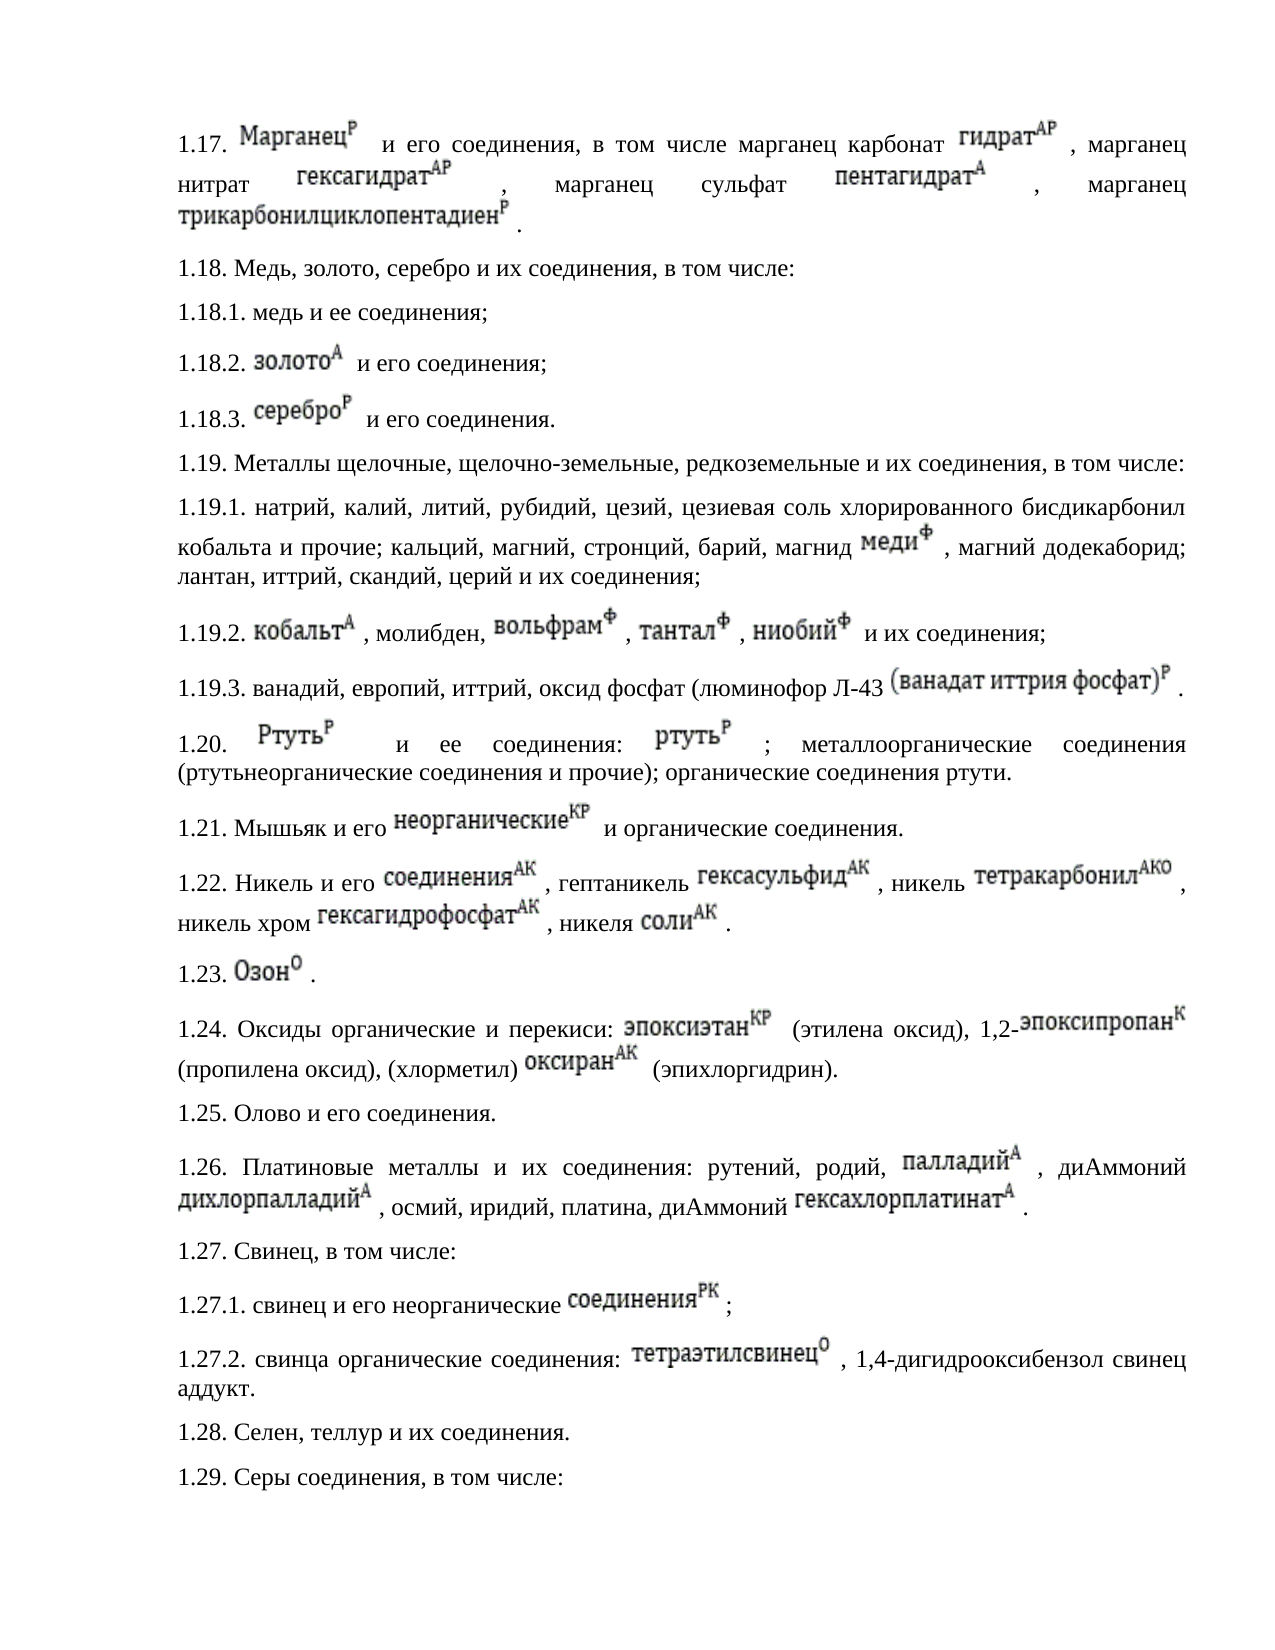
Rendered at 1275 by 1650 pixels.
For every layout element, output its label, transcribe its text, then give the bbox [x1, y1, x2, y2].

text 1.20. и ее соединения: ; металлоорганические соединения (ртутьнеорганические соединения и прочие); органические соединения ртути. [177, 718, 1186, 786]
text 1.19.3. ванадий, европий, иттрий, оксид фосфат (люминофор Л-43 . [177, 662, 1186, 702]
picture [177, 1181, 373, 1216]
picture [623, 1007, 773, 1038]
picture [696, 857, 870, 892]
text 1.21. Мышьяк и его и органические соединения. [177, 802, 1186, 842]
picture [257, 717, 335, 752]
picture [957, 118, 1059, 153]
picture [653, 717, 734, 752]
picture [637, 610, 733, 642]
text 1.24. Оксиды органические и перекиси: (этилена оксид), 1,2- (пропилена оксид), (хлорметил) (эпихлоргидрин). [177, 1003, 1186, 1083]
picture [639, 901, 719, 932]
text 1.25. Олово и его соединения. [177, 1098, 1186, 1127]
picture [1019, 1003, 1187, 1038]
picture [524, 1043, 640, 1078]
picture [972, 857, 1173, 892]
picture [392, 801, 592, 837]
picture [794, 1181, 1017, 1216]
text 1.19. Металлы щелочные, щелочно-земельные, редкоземельные и их соединения, в том числе: [177, 448, 1186, 477]
text 1.28. Селен, теллур и их соединения. [177, 1417, 1186, 1446]
text 1.18.3. и его соединения. [177, 393, 1186, 432]
text 1.27. Свинец, в том числе: [177, 1236, 1186, 1265]
text 1.27.1. свинец и его неорганические ; [177, 1281, 1186, 1319]
picture [382, 858, 538, 892]
picture [252, 611, 357, 642]
text 1.27.2. свинца органические соединения: , 1,4-дигидрооксибензол свинец аддукт. [177, 1335, 1186, 1402]
text 1.23. . [177, 952, 1186, 988]
picture [861, 521, 936, 556]
picture [238, 118, 359, 153]
picture [567, 1280, 720, 1314]
picture [492, 605, 619, 642]
picture [834, 157, 987, 193]
text 1.19.1. натрий, калий, литий, рубидий, цезий, цезиевая соль хлорированного бисдикарбонил кобальта и прочие; кальций, магний, стронций, барий, магнид , магний додекаборид; лантан, иттрий, скандий, церий и их соединения; [177, 492, 1186, 590]
text 1.18. Медь, золото, серебро и их соединения, в том числе: [177, 253, 1186, 282]
picture [297, 157, 454, 193]
picture [890, 662, 1172, 697]
picture [901, 1142, 1023, 1176]
text 1.26. Платиновые металлы и их соединения: рутений, родий, , диАммоний , осмий, иридий, платина, диАммоний . [177, 1143, 1186, 1221]
text 1.29. Серы соединения, в том числе: [177, 1462, 1186, 1490]
text 1.18.1. медь и ее соединения; [177, 297, 1186, 326]
picture [751, 610, 852, 642]
picture [233, 952, 304, 983]
picture [316, 897, 541, 932]
picture [630, 1334, 832, 1368]
picture [252, 341, 345, 372]
text 1.18.2. и его соединения; [177, 342, 1186, 377]
picture [252, 392, 354, 427]
picture [177, 197, 510, 232]
